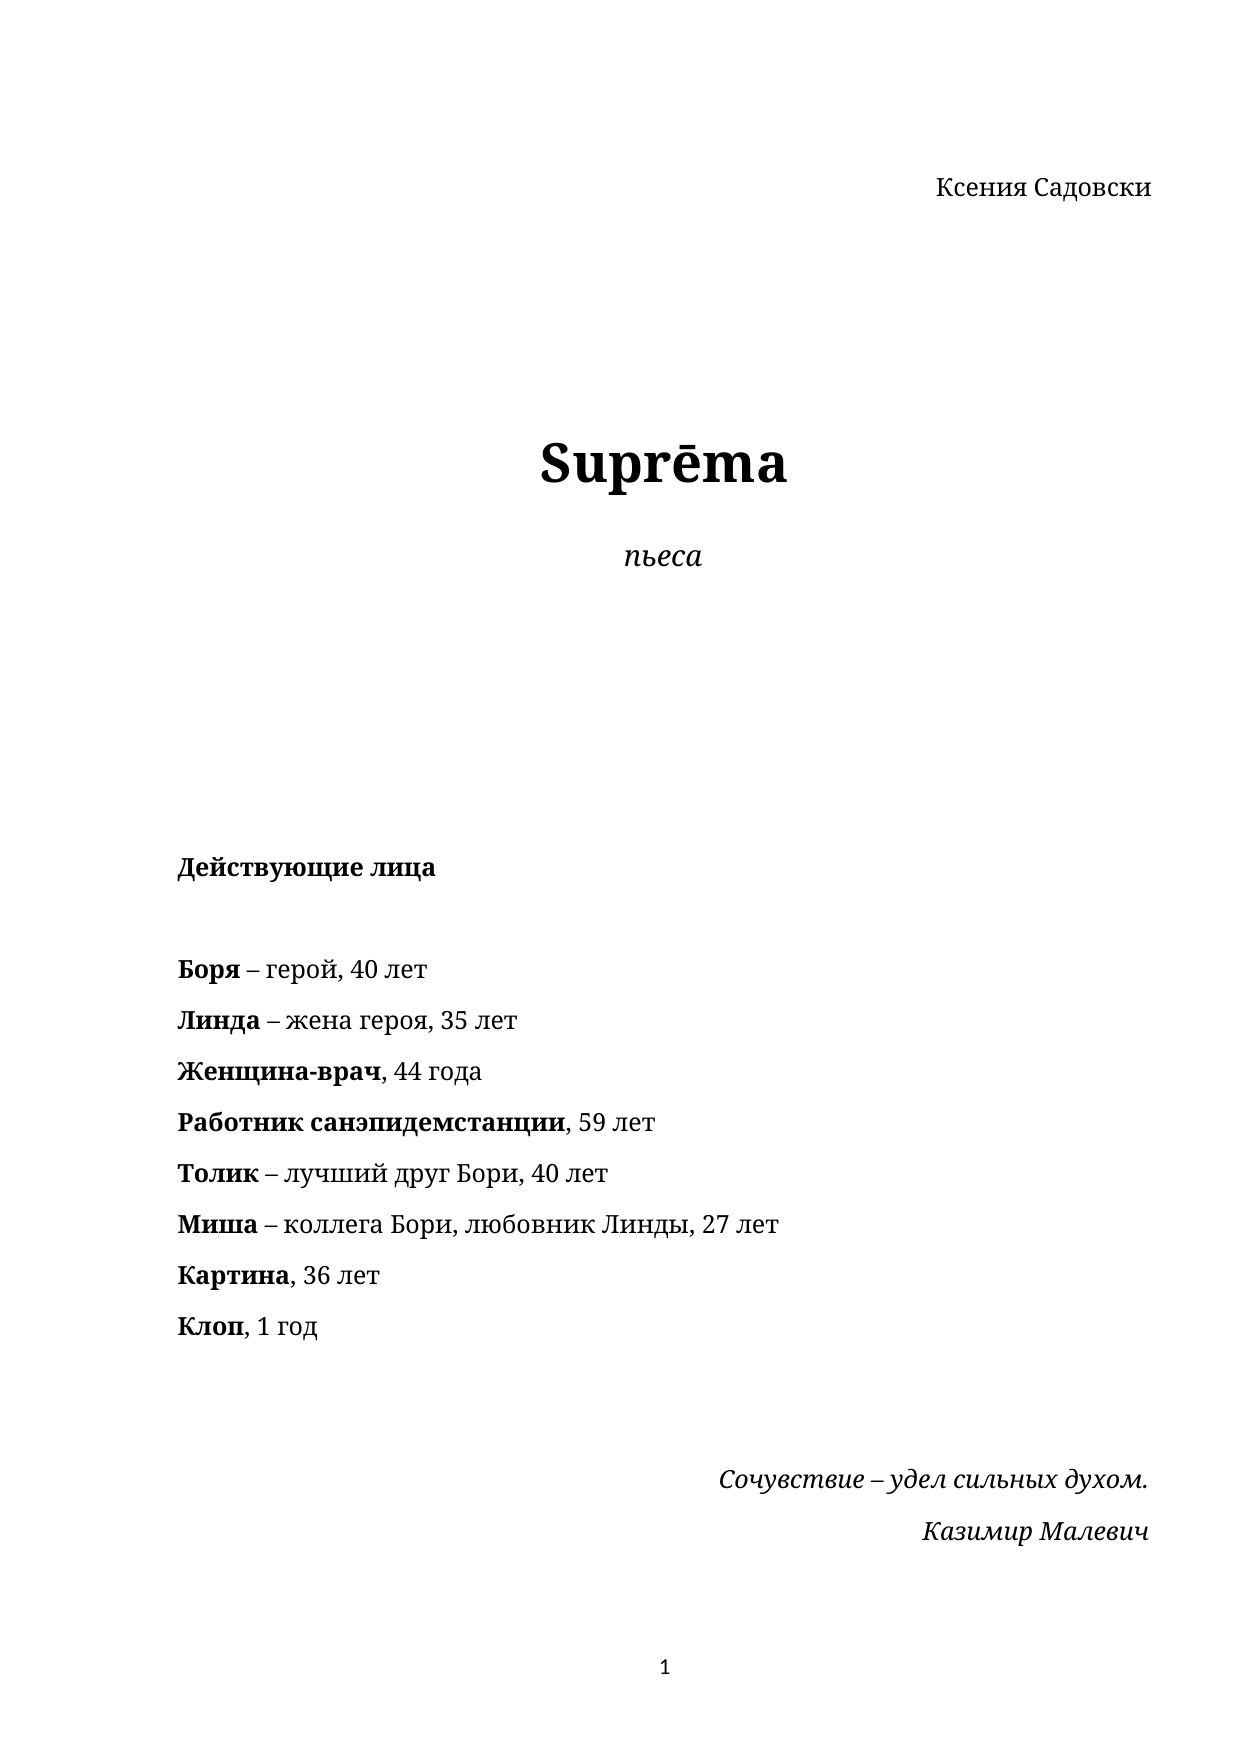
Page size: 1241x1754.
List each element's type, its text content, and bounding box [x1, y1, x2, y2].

text Действующие лица [177, 850, 1152, 884]
text Боря – герой, 40 лет [177, 952, 1152, 986]
text Женщина-врач, 44 года [177, 1054, 1152, 1088]
text Работник санэпидемстанции, 59 лет [177, 1105, 1152, 1139]
text Сочувствие – удел сильных духом. [177, 1462, 1152, 1496]
text Миша – коллега Бори, любовник Линды, 27 лет [177, 1207, 1152, 1241]
text пьеса [177, 535, 1152, 575]
text Ксения Садовски [177, 169, 1152, 203]
text Толик – лучший друг Бори, 40 лет [177, 1156, 1152, 1190]
text Клоп, 1 год [177, 1309, 1152, 1343]
text Suprēma [177, 424, 1152, 498]
text Линда – жена героя, 35 лет [177, 1003, 1152, 1037]
text Казимир Малевич [177, 1513, 1152, 1547]
text Картина, 36 лет [177, 1258, 1152, 1292]
